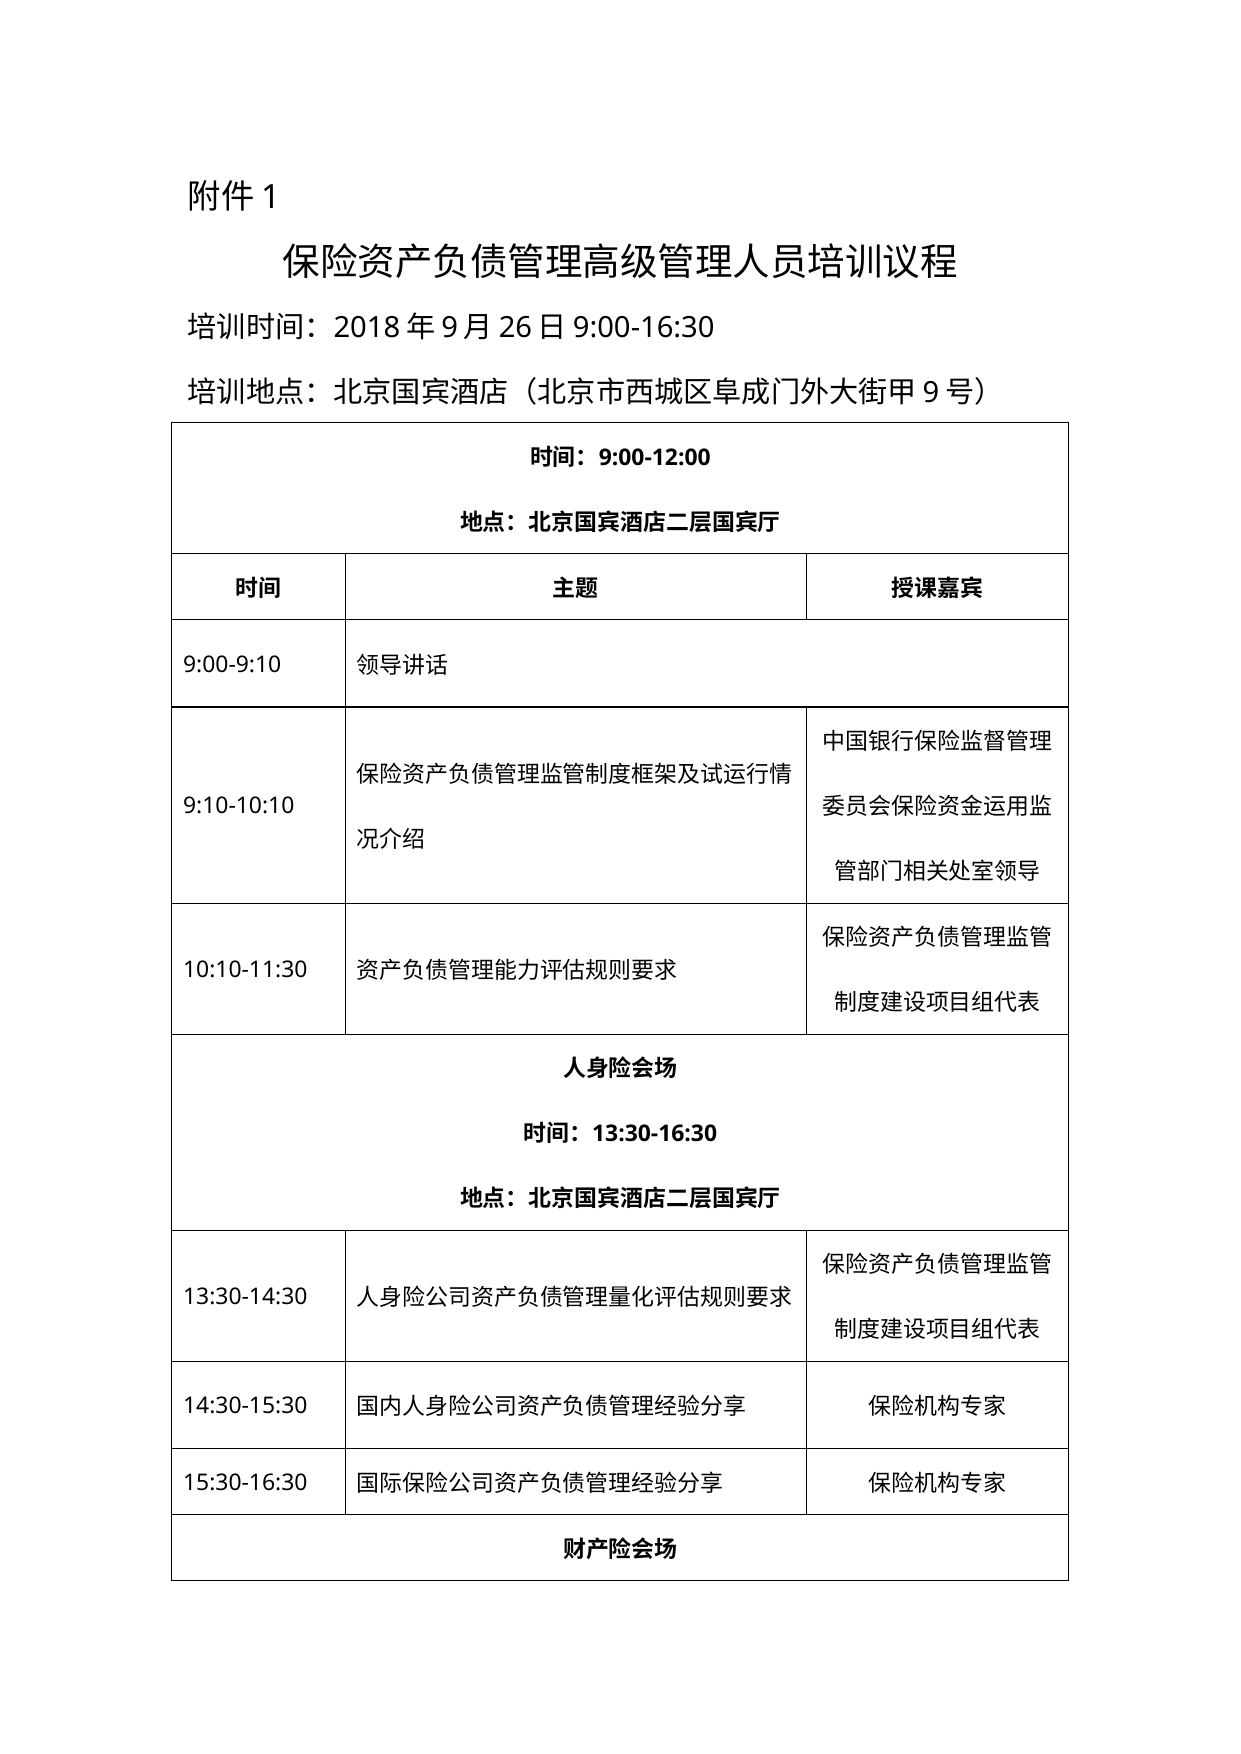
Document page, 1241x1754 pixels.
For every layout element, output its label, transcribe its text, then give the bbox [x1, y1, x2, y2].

table_cell 领导讲话 [346, 620, 1068, 706]
table_cell 13:30-14:30 [172, 1231, 345, 1361]
table_cell 主题 [346, 554, 806, 619]
table_cell 保险资产负债管理监管制度建设项目组代表 [807, 1231, 1068, 1361]
text 培训时间：2018年9月26日9:00-16:30 [187, 292, 1053, 357]
table_cell 14:30-15:30 [172, 1362, 345, 1448]
table_cell 中国银行保险监督管理委员会保险资金运用监管部门相关处室领导 [807, 708, 1068, 902]
text 附件1 [187, 162, 1053, 227]
table_cell 时间 [172, 554, 345, 619]
text 保险资产负债管理高级管理人员培训议程 [187, 227, 1053, 292]
table_cell 人身险公司资产负债管理量化评估规则要求 [346, 1231, 806, 1361]
table_cell 10:10-11:30 [172, 904, 345, 1033]
table_cell 保险资产负债管理监管制度框架及试运行情况介绍 [346, 708, 806, 902]
table_header 时间：9:00-12:00 地点：北京国宾酒店二层国宾厅 [172, 423, 1068, 553]
table_cell 国际保险公司资产负债管理经验分享 [346, 1449, 806, 1514]
table_cell 9:00-9:10 [172, 620, 345, 706]
table_cell 15:30-16:30 [172, 1449, 345, 1514]
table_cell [172, 1515, 1068, 1580]
table_cell 国内人身险公司资产负债管理经验分享 [346, 1362, 806, 1448]
table_cell 保险资产负债管理监管制度建设项目组代表 [807, 904, 1068, 1033]
table_cell 资产负债管理能力评估规则要求 [346, 904, 806, 1033]
table_cell 9:10-10:10 [172, 708, 345, 902]
table_cell 人身险会场 时间：13:30-16:30 地点：北京国宾酒店二层国宾厅 [172, 1035, 1068, 1229]
table_cell 保险机构专家 [807, 1449, 1068, 1514]
table_cell 保险机构专家 [807, 1362, 1068, 1448]
text 培训地点：北京国宾酒店（北京市西城区阜成门外大街甲9号） [187, 357, 1053, 422]
table_cell 授课嘉宾 [807, 554, 1068, 619]
